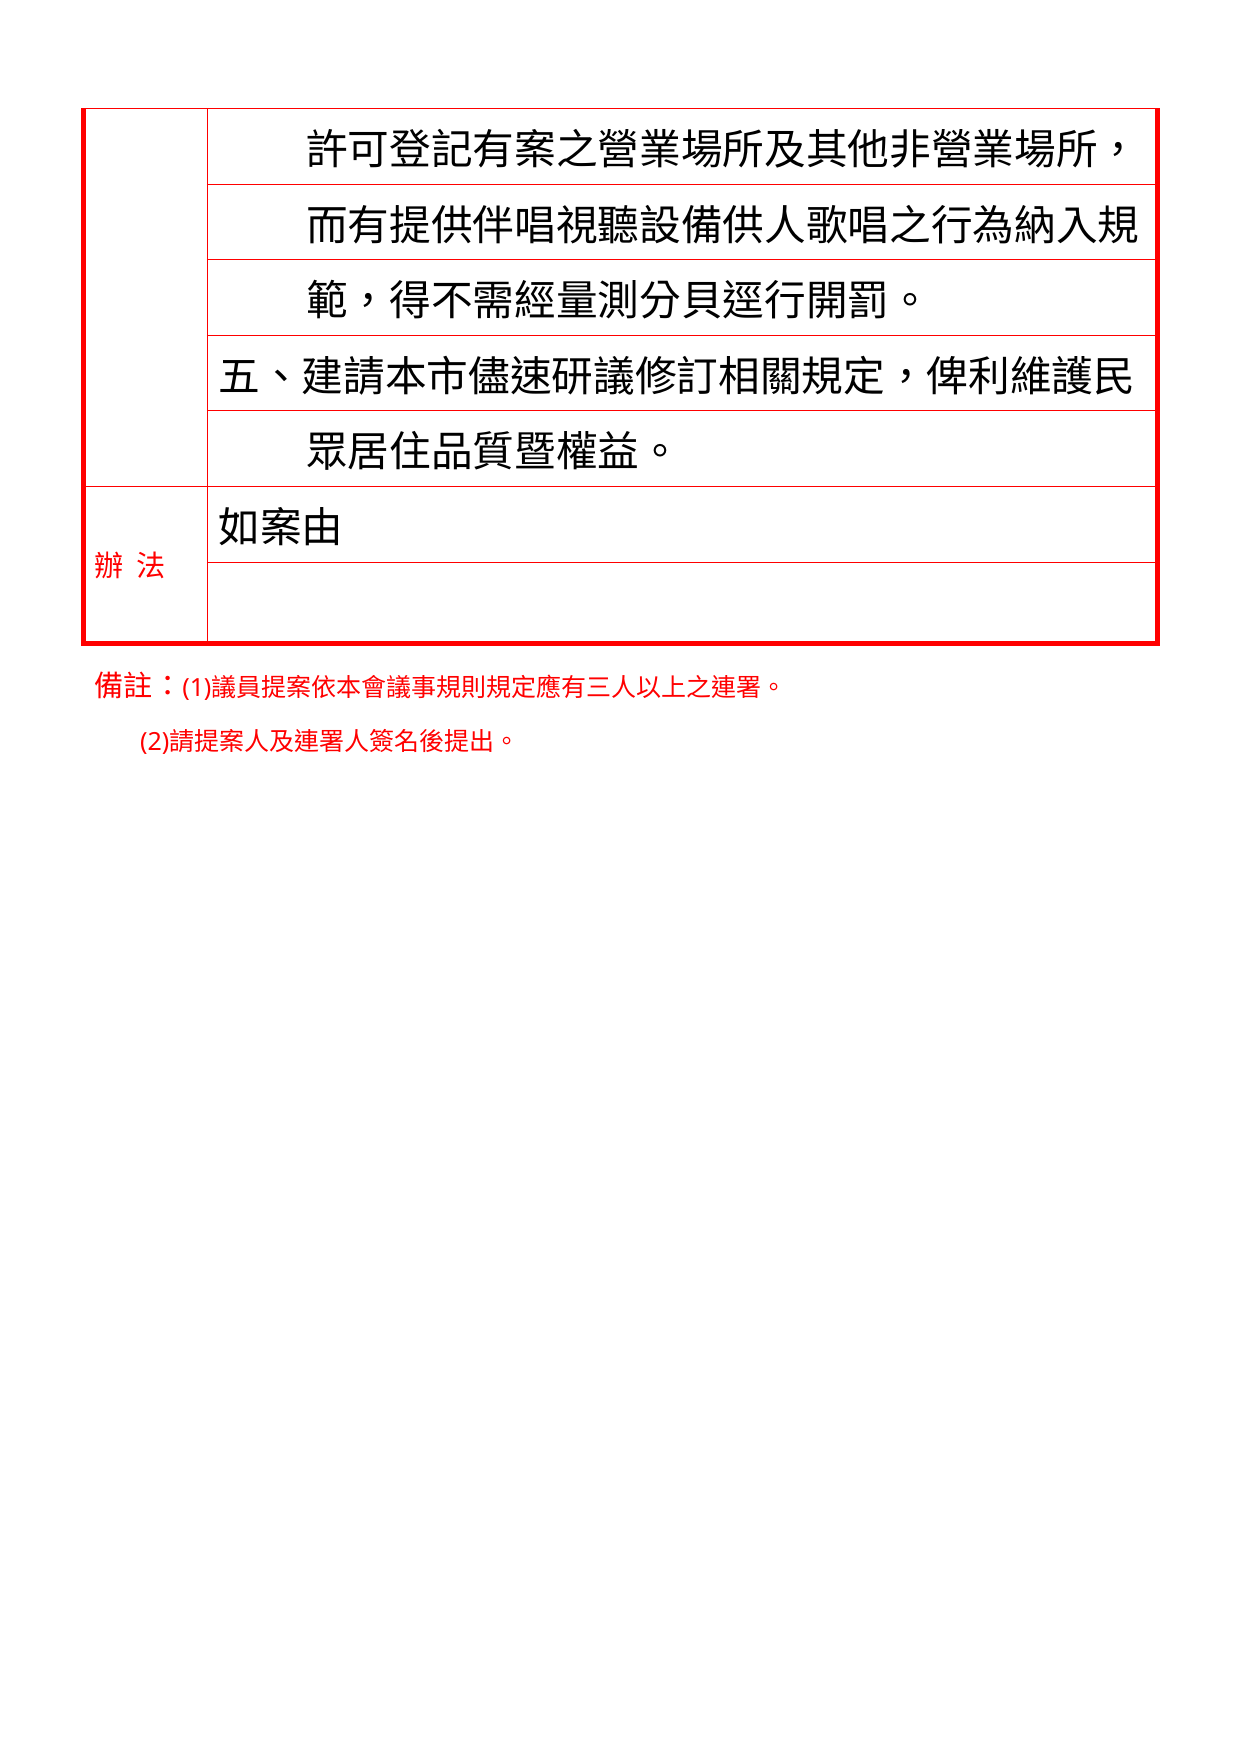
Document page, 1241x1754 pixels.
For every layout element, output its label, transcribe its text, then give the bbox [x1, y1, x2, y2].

table_cell 範，得不需經量測分貝逕行開罰。 [208, 260, 1155, 335]
table_cell 許可登記有案之營業場所及其他非營業場所， [208, 109, 1155, 184]
table_cell 如案由 [208, 487, 1155, 561]
table_cell [208, 563, 1155, 641]
table_cell 五、建請本市儘速研議修訂相關規定，俾利維護民 [208, 336, 1155, 410]
text (2)請提案人及連署人簽名後提出。 [94, 721, 1146, 758]
table_cell 而有提供伴唱視聽設備供人歌唱之行為納入規 [208, 185, 1155, 259]
table_cell 辦 法 [86, 487, 207, 641]
text 備註：(1)議員提案依本會議事規則規定應有三人以上之連署。 [94, 646, 1146, 721]
table_cell 眾居住品質暨權益。 [208, 411, 1155, 486]
